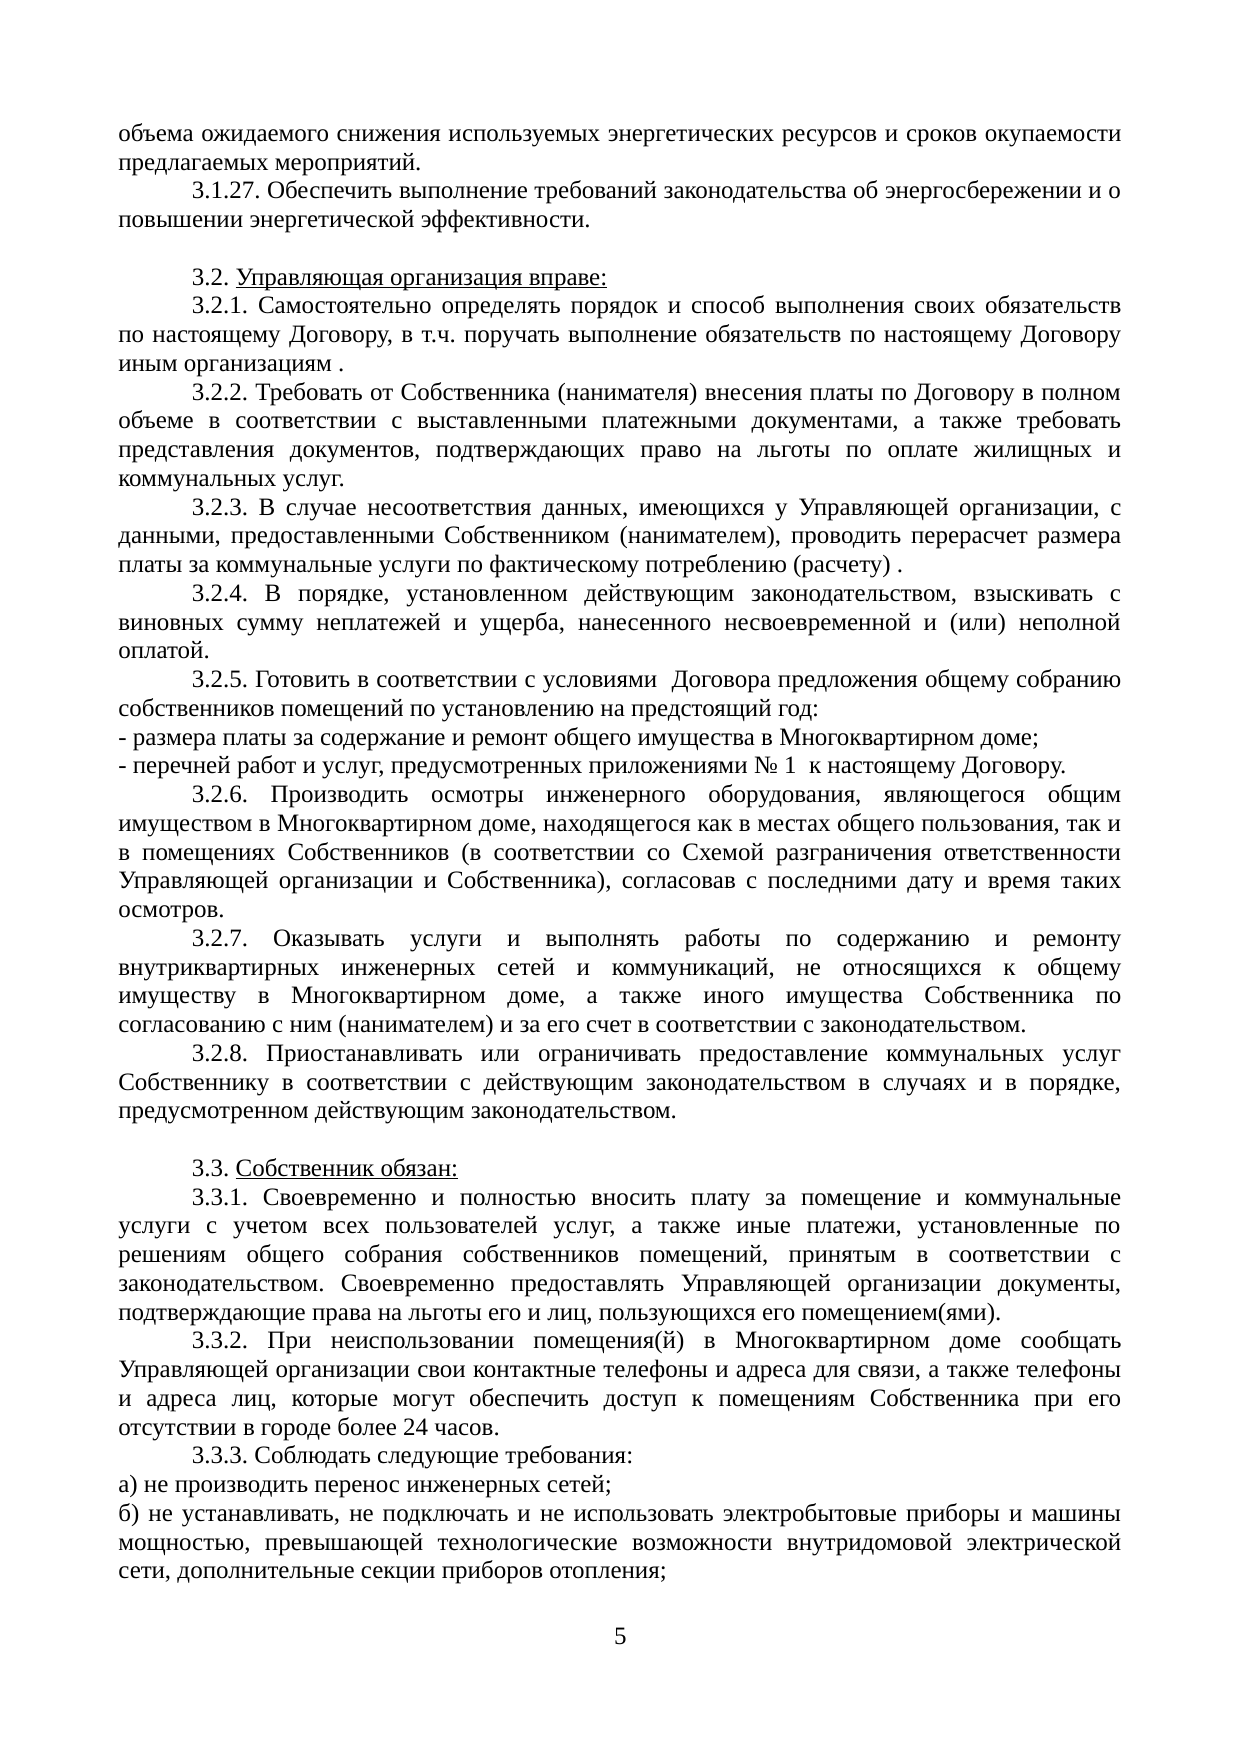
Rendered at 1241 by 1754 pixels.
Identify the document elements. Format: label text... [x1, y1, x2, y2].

text 3.2.8. Приостанавливать или ограничивать предоставление коммунальных услуг Собственнику в соответствии с действующим законодательством в случаях и в порядке, предусмотренном действующим законодательством. [118, 1038, 1122, 1124]
text - размера платы за содержание и ремонт общего имущества в Многоквартирном доме; [118, 722, 1122, 751]
text 3.2.4. В порядке, установленном действующим законодательством, взыскивать с виновных сумму неплатежей и ущерба, нанесенного несвоевременной и (или) неполной оплатой. [118, 578, 1122, 664]
text 3.2. Управляющая организация вправе: [118, 262, 1122, 291]
text 3.3.3. Соблюдать следующие требования: [118, 1441, 1122, 1469]
text 3.2.6. Производить осмотры инженерного оборудования, являющегося общим имуществом в Многоквартирном доме, находящегося как в местах общего пользования, так и в помещениях Собственников (в соответствии со Схемой разграничения ответственности Управляющей организации и Собственника), согласовав с последними дату и время таких осмотров. [118, 779, 1122, 923]
text 3.2.3. В случае несоответствия данных, имеющихся у Управляющей организации, с данными, предоставленными Собственником (нанимателем), проводить перерасчет размера платы за коммунальные услуги по фактическому потреблению (расчету) . [118, 492, 1122, 578]
text 3.2.1. Самостоятельно определять порядок и способ выполнения своих обязательств по настоящему Договору, в т.ч. поручать выполнение обязательств по настоящему Договору иным организациям . [118, 291, 1122, 377]
text 3.2.5. Готовить в соответствии с условиями Договора предложения общему собранию собственников помещений по установлению на предстоящий год: [118, 664, 1122, 722]
text 3.2.2. Требовать от Собственника (нанимателя) внесения платы по Договору в полном объеме в соответствии с выставленными платежными документами, а также требовать представления документов, подтверждающих право на льготы по оплате жилищных и коммунальных услуг. [118, 377, 1122, 492]
text б) не устанавливать, не подключать и не использовать электробытовые приборы и машины мощностью, превышающей технологические возможности внутридомовой электрической сети, дополнительные секции приборов отопления; [118, 1498, 1122, 1584]
text 3.3.1. Своевременно и полностью вносить плату за помещение и коммунальные услуги с учетом всех пользователей услуг, а также иные платежи, установленные по решениям общего собрания собственников помещений, принятым в соответствии с законодательством. Своевременно предоставлять Управляющей организации документы, подтверждающие права на льготы его и лиц, пользующихся его помещением(ями). [118, 1182, 1122, 1326]
text - перечней работ и услуг, предусмотренных приложениями № 1 к настоящему Договору. [118, 751, 1122, 779]
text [118, 118, 1122, 176]
text 3.1.27. Обеспечить выполнение требований законодательства об энергосбережении и о повышении энергетической эффективности. [118, 176, 1122, 233]
text 3.3.2. При неиспользовании помещения(й) в Многоквартирном доме сообщать Управляющей организации свои контактные телефоны и адреса для связи, а также телефоны и адреса лиц, которые могут обеспечить доступ к помещениям Собственника при его отсутствии в городе более 24 часов. [118, 1326, 1122, 1441]
text а) не производить перенос инженерных сетей; [118, 1469, 1122, 1498]
text 3.2.7. Оказывать услуги и выполнять работы по содержанию и ремонту внутриквартирных инженерных сетей и коммуникаций, не относящихся к общему имуществу в Многоквартирном доме, а также иного имущества Собственника по согласованию с ним (нанимателем) и за его счет в соответствии с законодательством. [118, 923, 1122, 1038]
text 3.3. Собственник обязан: [118, 1153, 1122, 1182]
